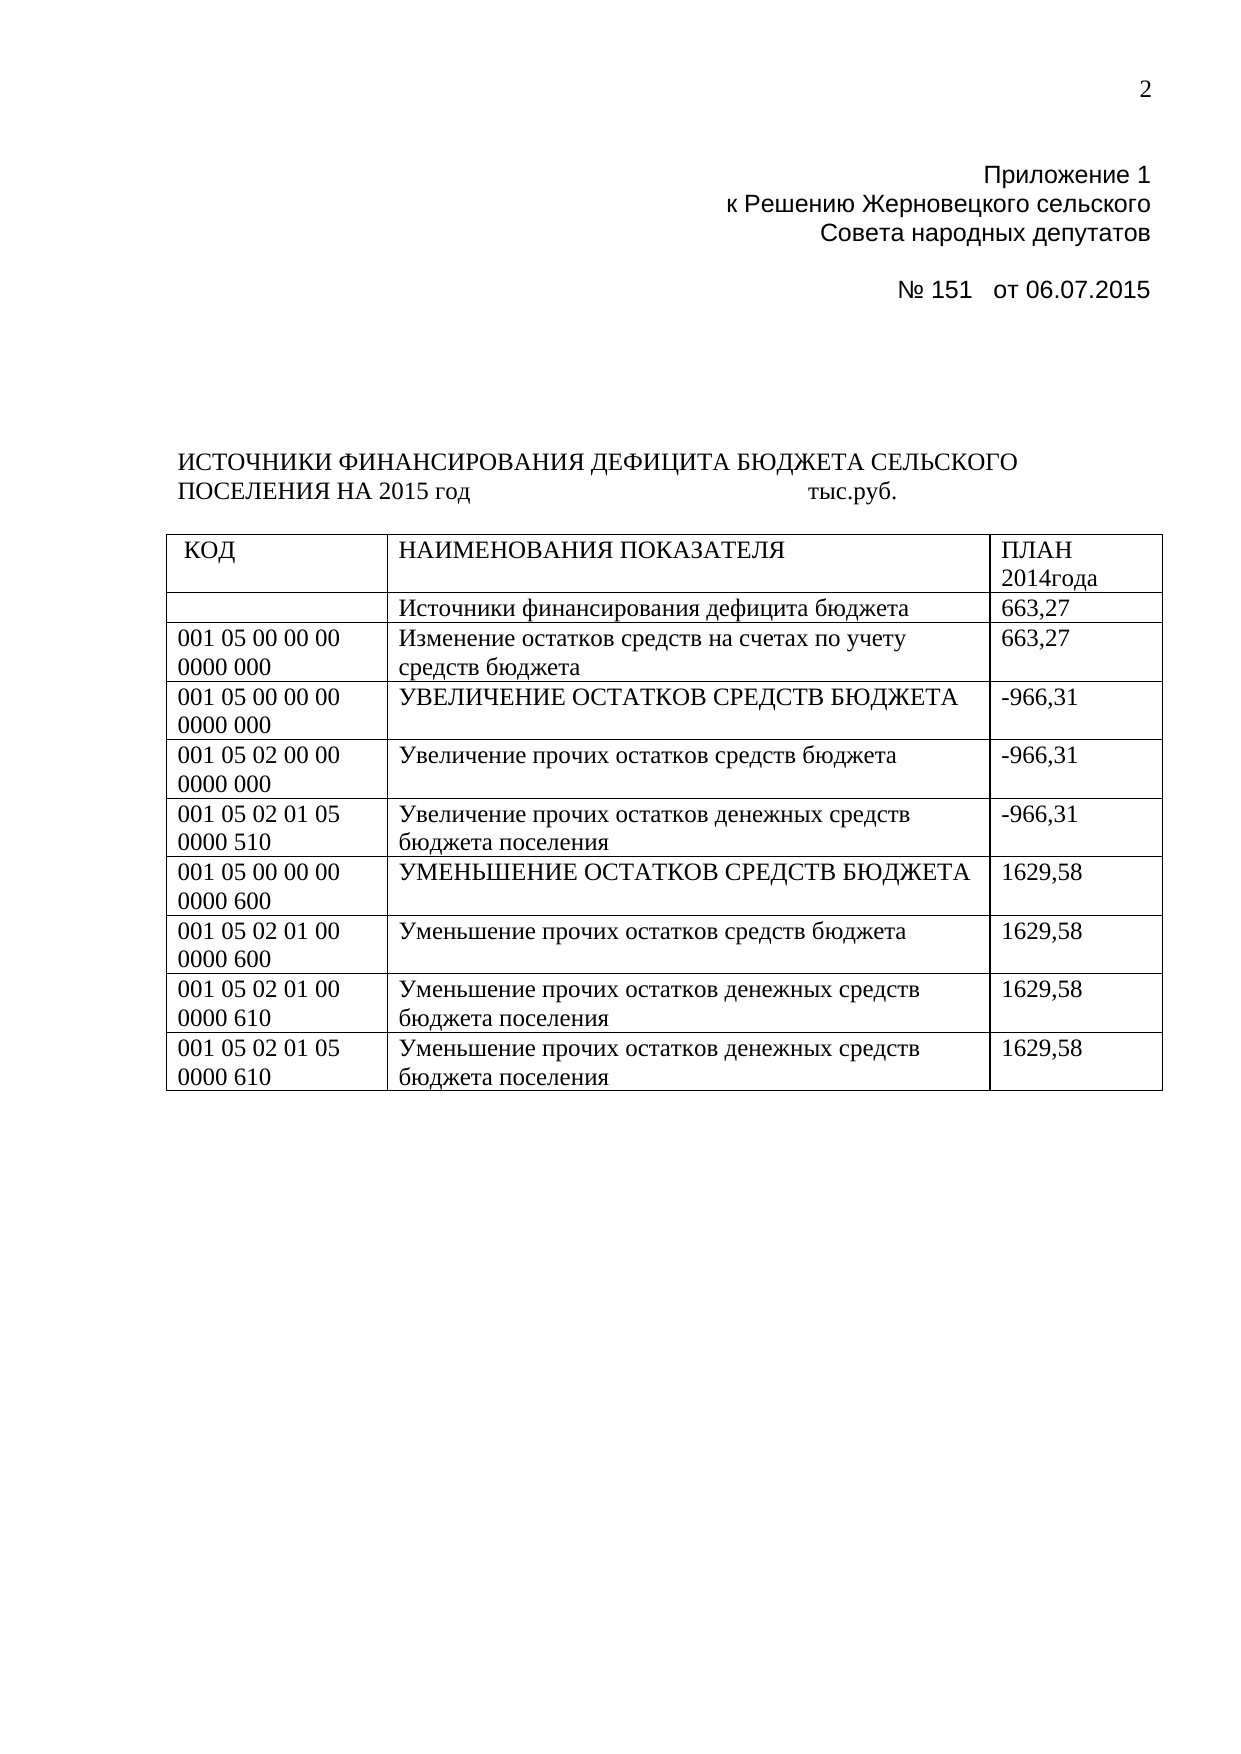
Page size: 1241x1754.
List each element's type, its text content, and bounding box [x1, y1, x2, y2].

table_cell 1629,58 [991, 916, 1162, 973]
table_cell УВЕЛИЧЕНИЕ ОСТАТКОВ СРЕДСТВ БЮДЖЕТА [388, 682, 989, 739]
table_header КОД [167, 535, 387, 592]
table_cell 001 05 02 00 00 0000 000 [167, 740, 387, 798]
table_cell Уменьшение прочих остатков денежных средств бюджета поселения [388, 1033, 989, 1090]
table_cell -966,31 [991, 799, 1162, 856]
table_cell Уменьшение прочих остатков средств бюджета [388, 916, 989, 973]
table_cell 1629,58 [991, 974, 1162, 1032]
table_cell УМЕНЬШЕНИЕ ОСТАТКОВ СРЕДСТВ БЮДЖЕТА [388, 857, 989, 915]
table_cell 001 05 02 01 05 0000 510 [167, 799, 387, 856]
table_cell 1629,58 [991, 1033, 1162, 1090]
table_cell Увеличение прочих остатков денежных средств бюджета поселения [388, 799, 989, 856]
table_cell 001 05 00 00 00 0000 000 [167, 623, 387, 681]
text ИСТОЧНИКИ ФИНАНСИРОВАНИЯ ДЕФИЦИТА БЮДЖЕТА СЕЛЬСКОГО ПОСЕЛЕНИЯ НА 2015 год тыс.руб. [177, 447, 1152, 505]
table_cell 001 05 02 01 05 0000 610 [167, 1033, 387, 1090]
table_cell 663,27 [991, 593, 1162, 622]
table_cell 001 05 00 00 00 0000 600 [167, 857, 387, 915]
text Приложение 1 [177, 160, 1152, 189]
table_cell 663,27 [991, 623, 1162, 681]
table_cell -966,31 [991, 740, 1162, 798]
table_cell 001 05 00 00 00 0000 000 [167, 682, 387, 739]
table_header НАИМЕНОВАНИЯ ПОКАЗАТЕЛЯ [388, 535, 989, 592]
table_cell Изменение остатков средств на счетах по учету средств бюджета [388, 623, 989, 681]
table_cell Увеличение прочих остатков средств бюджета [388, 740, 989, 798]
text к Решению Жерновецкого сельского [177, 189, 1152, 217]
table_cell Источники финансирования дефицита бюджета [388, 593, 989, 622]
table_header ПЛАН 2014года [991, 535, 1162, 592]
table_cell 001 05 02 01 00 0000 600 [167, 916, 387, 973]
table_cell 001 05 02 01 00 0000 610 [167, 974, 387, 1032]
table_cell Уменьшение прочих остатков денежных средств бюджета поселения [388, 974, 989, 1032]
table_cell [167, 593, 387, 622]
table_cell -966,31 [991, 682, 1162, 739]
table_cell 1629,58 [991, 857, 1162, 915]
text № 151 от 06.07.2015 [177, 275, 1152, 304]
text Совета народных депутатов [177, 217, 1152, 246]
